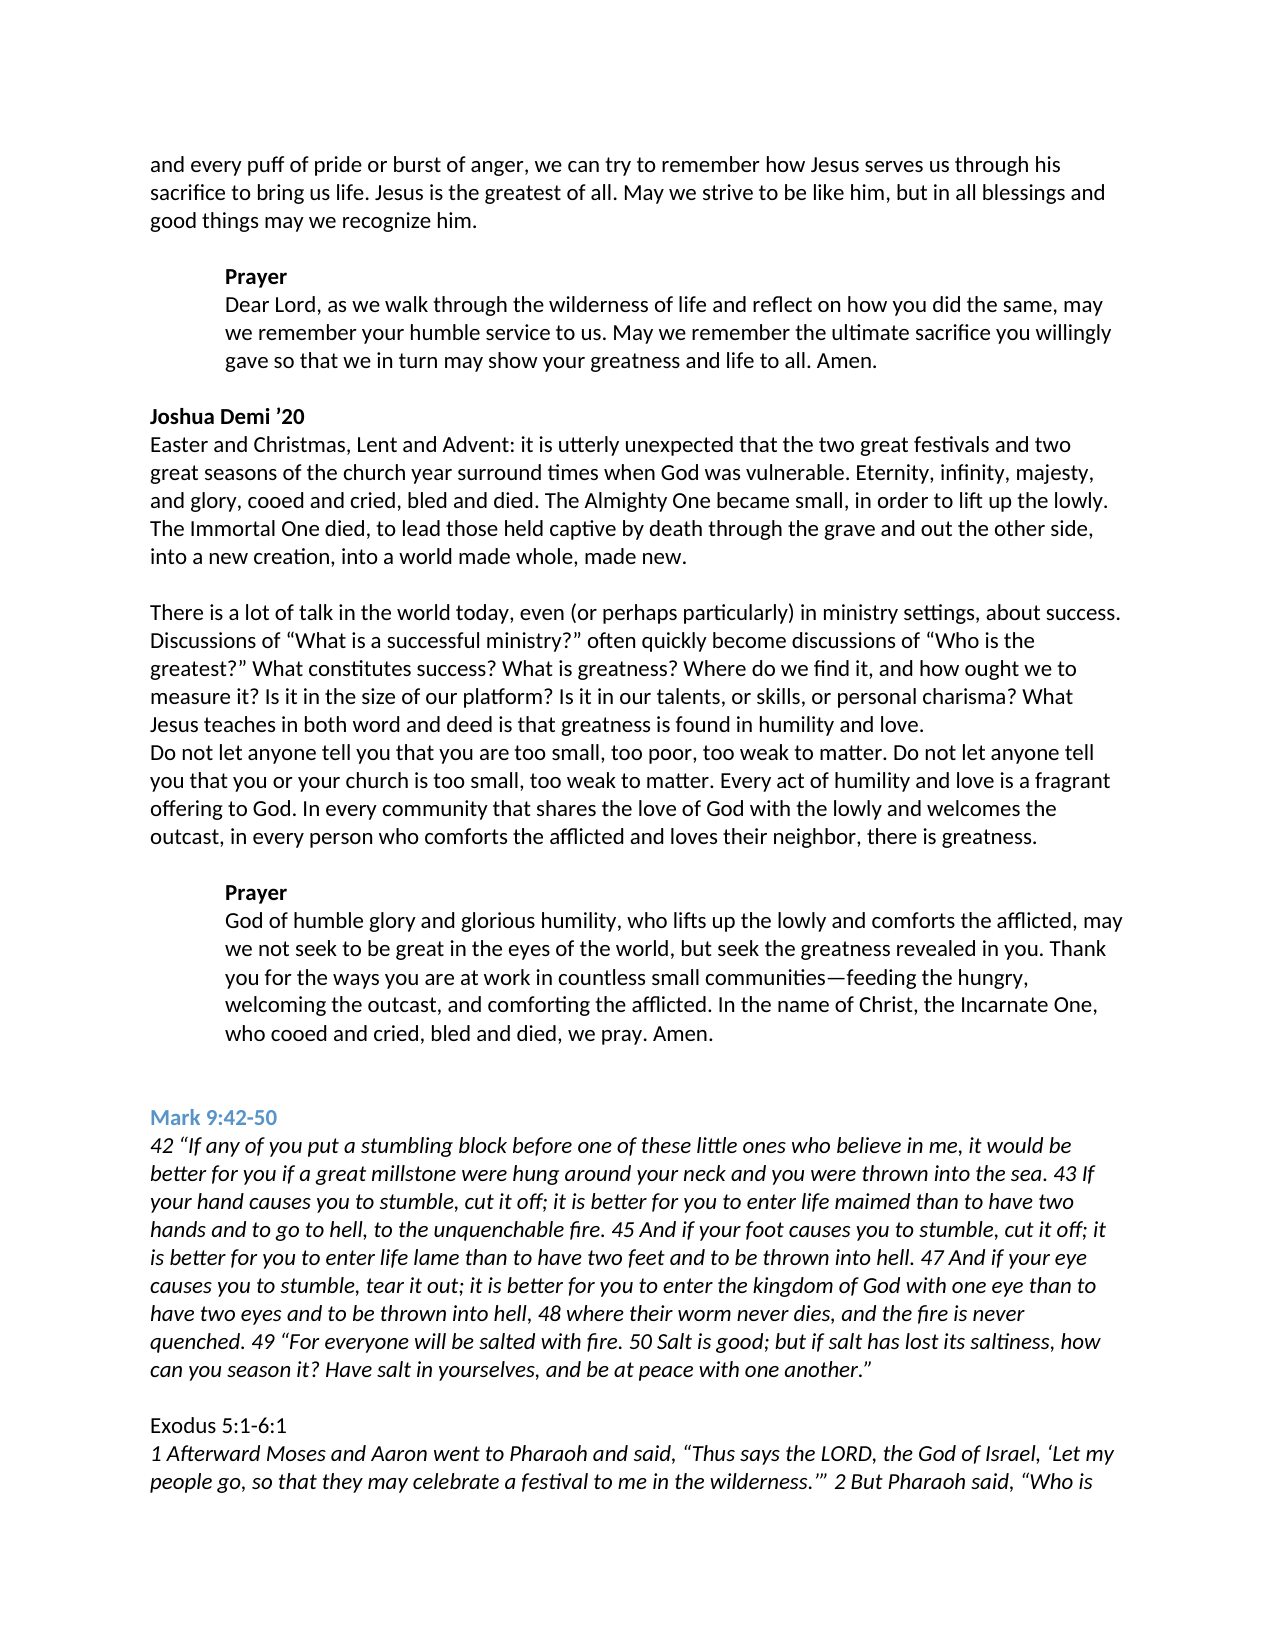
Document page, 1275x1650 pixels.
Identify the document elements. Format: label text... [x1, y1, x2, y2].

text Easter and Christmas, Lent and Advent: it is utterly unexpected that the two great festivals and two great seasons of the church year surround times when God was vulnerable. Eternity, infinity, majesty, and glory, cooed and cried, bled and died. The Almighty One became small, in order to lift up the lowly. The Immortal One died, to lead those held captive by death through the grave and out the other side, into a new creation, into a world made whole, made new. [150, 430, 1125, 570]
text 42 “If any of you put a stumbling block before one of these little ones who believe in me, it would be better for you if a great millstone were hung around your neck and you were thrown into the sea. 43 If your hand causes you to stumble, cut it off; it is better for you to enter life maimed than to have two hands and to go to hell, to the unquenchable fire. 45 And if your foot causes you to stumble, cut it off; it is better for you to enter life lame than to have two feet and to be thrown into hell. 47 And if your eye causes you to stumble, tear it out; it is better for you to enter the kingdom of God with one eye than to have two eyes and to be thrown into hell, 48 where their worm never dies, and the fire is never quenched. 49 “For everyone will be salted with fire. 50 Salt is good; but if salt has lost its saltiness, how can you season it? Have salt in yourselves, and be at peace with one another.” [150, 1131, 1125, 1383]
text Joshua Demi ’20 [150, 402, 1125, 430]
text Prayer [225, 262, 1125, 290]
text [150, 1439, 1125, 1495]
text Dear Lord, as we walk through the wilderness of life and reflect on how you did the same, may we remember your humble service to us. May we remember the ultimate sacrifice you willingly gave so that we in turn may show your greatness and life to all. Amen. [225, 290, 1125, 374]
text God of humble glory and glorious humility, who lifts up the lowly and comforts the afflicted, may we not seek to be great in the eyes of the world, but seek the greatness revealed in you. Thank you for the ways you are at work in countless small communities—feeding the hungry, welcoming the outcast, and comforting the afflicted. In the name of Christ, the Incarnate One, who cooed and cried, bled and died, we pray. Amen. [225, 907, 1125, 1047]
text Exodus 5:1-6:1 [150, 1411, 1125, 1439]
text Mark 9:42-50 [150, 1103, 1125, 1131]
text There is a lot of talk in the world today, even (or perhaps particularly) in ministry settings, about success. Discussions of “What is a successful ministry?” often quickly become discussions of “Who is the greatest?” What constitutes success? What is greatness? Where do we find it, and how ought we to measure it? Is it in the size of our platform? Is it in our talents, or skills, or personal charisma? What Jesus teaches in both word and deed is that greatness is found in humility and love. [150, 598, 1125, 738]
text Do not let anyone tell you that you are too small, too poor, too weak to matter. Do not let anyone tell you that you or your church is too small, too weak to matter. Every act of humility and love is a fragrant offering to God. In every community that shares the love of God with the lowly and welcomes the outcast, in every person who comforts the afflicted and loves their neighbor, there is greatness. [150, 738, 1125, 851]
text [150, 150, 1125, 234]
text Prayer [225, 878, 1125, 907]
